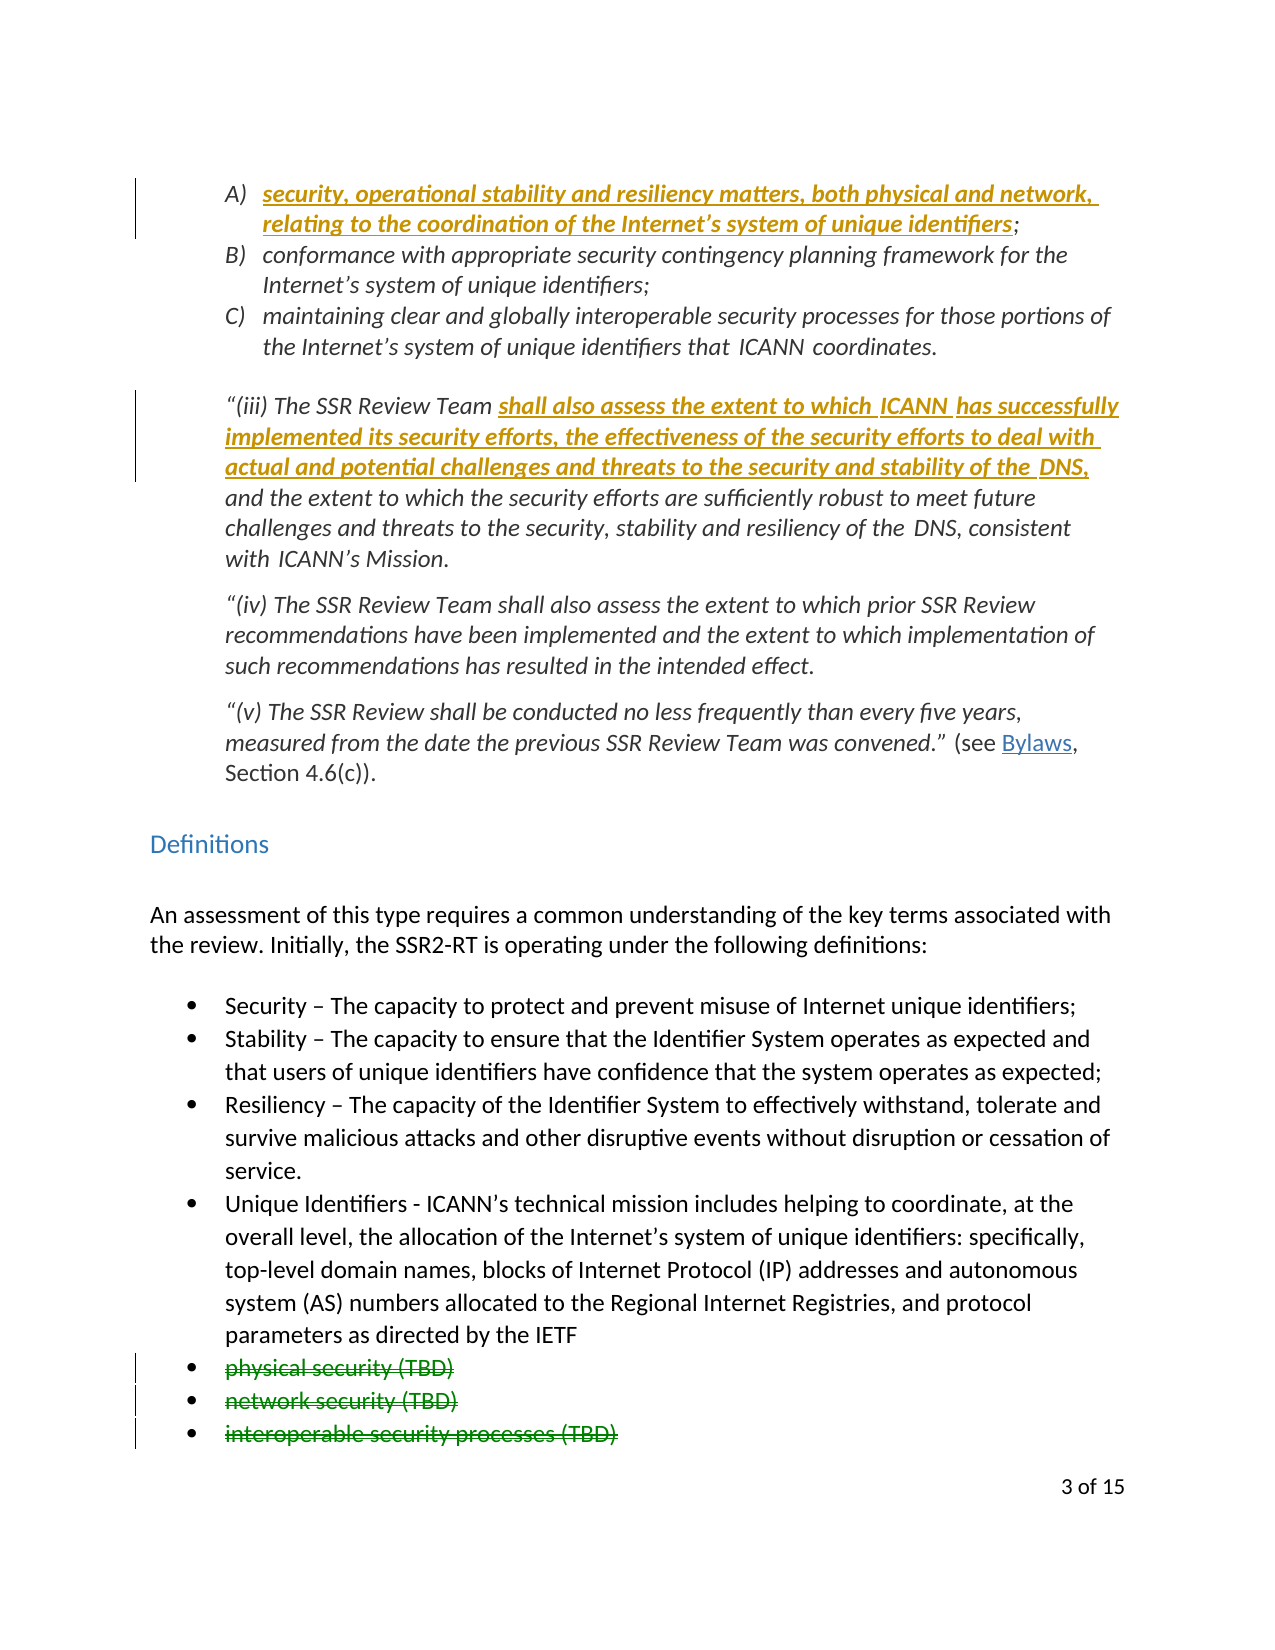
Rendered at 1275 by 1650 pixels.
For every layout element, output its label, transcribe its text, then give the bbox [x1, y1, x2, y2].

list maintaining clear and globally interoperable security processes for those portions of the Internet’s system of unique identifiers that ICANN coordinates. [225, 300, 1125, 361]
text An assessment of this type requires a common understanding of the key terms associated with the review. Initially, the SSR2-RT is operating under the following definitions: [150, 899, 1125, 960]
list conformance with appropriate security contingency planning framework for the Internet’s system of unique identifiers; [225, 239, 1125, 300]
list Resiliency – The capacity of the Identifier System to effectively withstand, tolerate and survive malicious attacks and other disruptive events without disruption or cessation of service. [187, 1089, 1125, 1186]
list Stability – The capacity to ensure that the Identifier System operates as expected and that users of unique identifiers have confidence that the system operates as expected; [187, 1023, 1125, 1087]
text “(iv) The SSR Review Team shall also assess the extent to which prior SSR Review recommendations have been implemented and the extent to which implementation of such recommendations has resulted in the intended effect. [225, 589, 1125, 681]
list Security – The capacity to protect and prevent misuse of Internet unique identifiers; [187, 990, 1125, 1021]
list Unique Identifiers - ICANN’s technical mission includes helping to coordinate, at the overall level, the allocation of the Internet’s system of unique identifiers: specifically, top-level domain names, blocks of Internet Protocol (IP) addresses and autonomous system (AS) numbers allocated to the Regional Internet Registries, and protocol parameters as directed by the IETF [187, 1188, 1125, 1350]
subtitle Definitions [150, 828, 1125, 861]
list security, operational stability and resiliency matters, both physical and network, relating to the coordination of the Internet’s system of unique identifiers; [225, 178, 1125, 239]
text “(iii) The SSR Review Team shall also assess the extent to which ICANN has successfully implemented its security efforts, the effectiveness of the security efforts to deal with actual and potential challenges and threats to the security and stability of the DNS, and the extent to which the security efforts are sufficiently robust to meet future challenges and threats to the security, stability and resiliency of the DNS, consistent with ICANN’s Mission. [225, 390, 1125, 573]
text “(v) The SSR Review shall be conducted no less frequently than every five years, measured from the date the previous SSR Review Team was convened.” (see Bylaws, Section 4.6(c)). [225, 696, 1125, 788]
